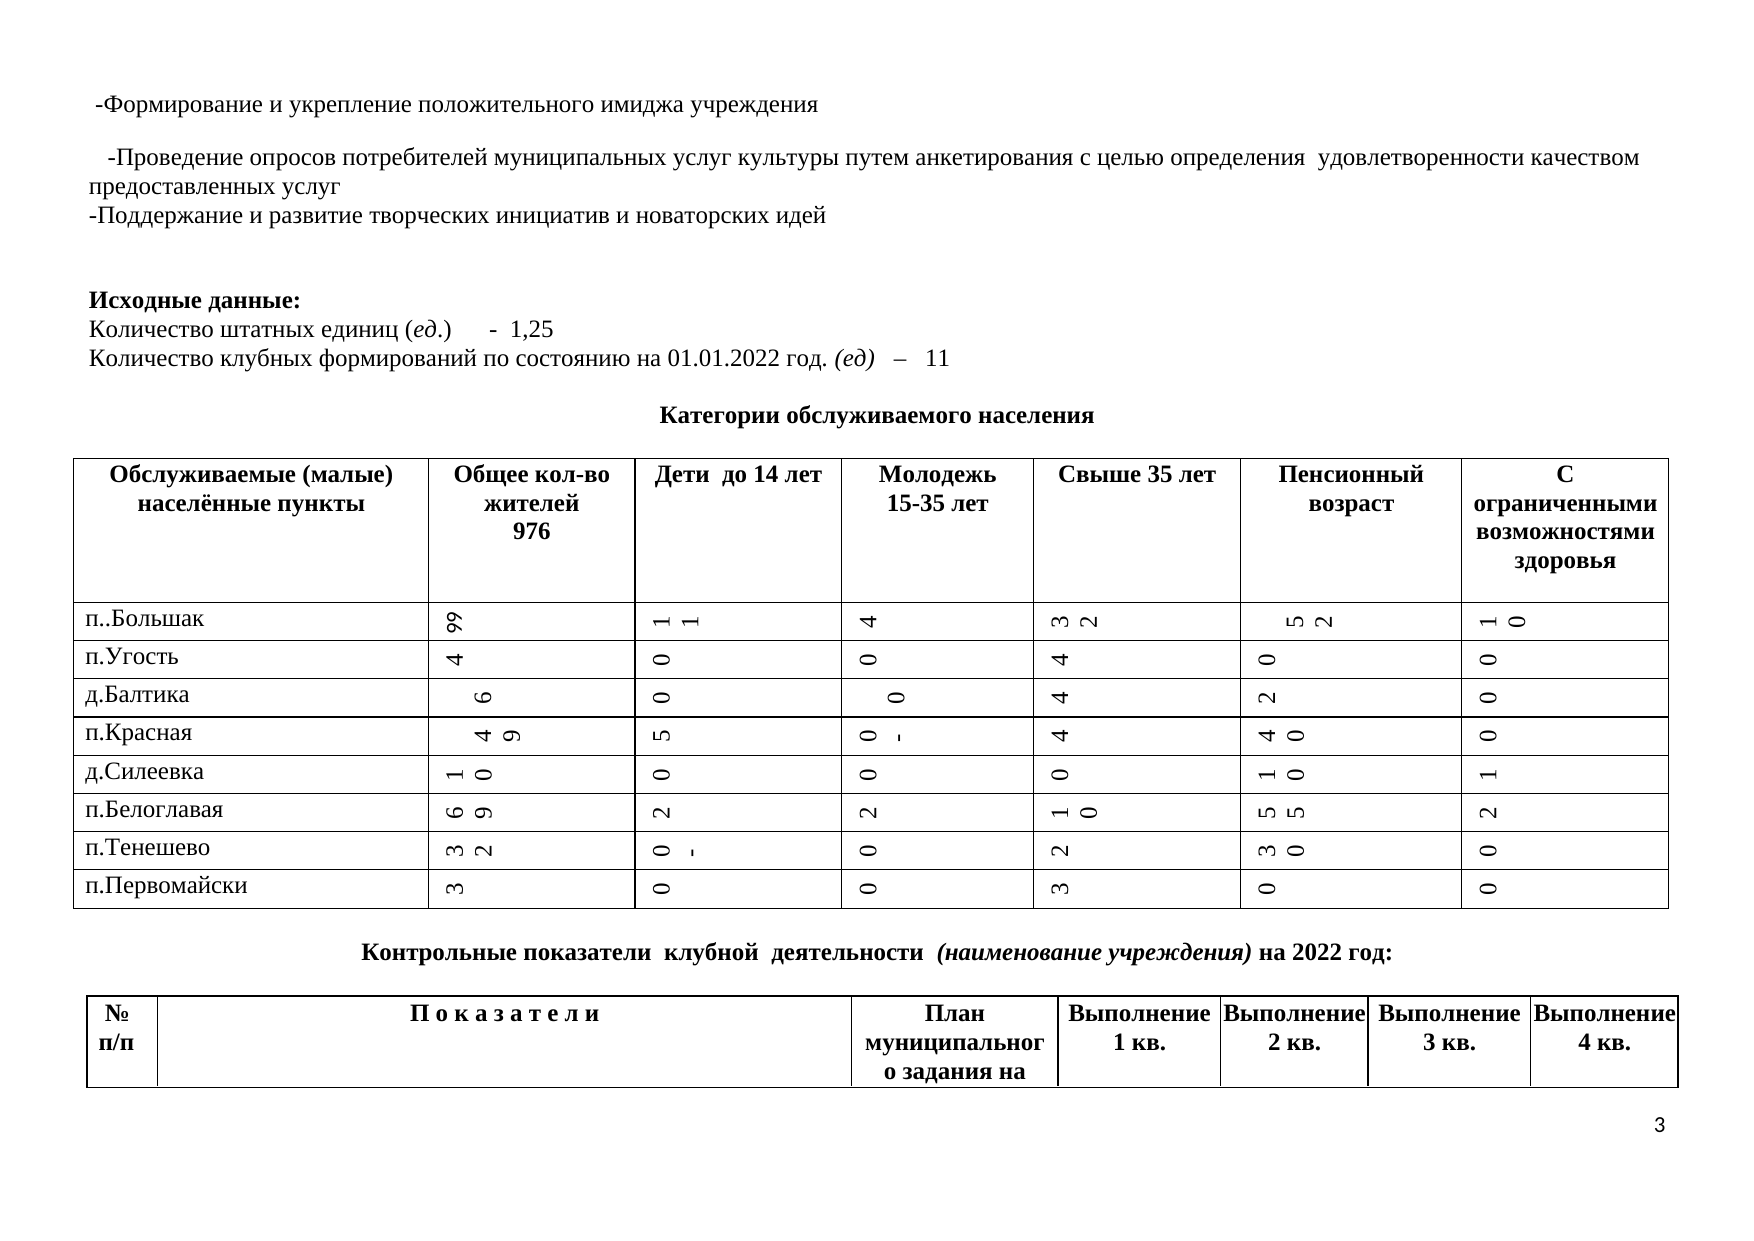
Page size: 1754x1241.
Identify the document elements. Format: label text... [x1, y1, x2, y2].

table_cell 0 [636, 756, 841, 793]
table_cell п.Красная [74, 718, 428, 755]
text -Проведение опросов потребителей муниципальных услуг культуры путем анкетирования с целью определения удовлетворенности качеством предоставленных услуг [89, 142, 1665, 200]
table_cell 2 [1034, 832, 1240, 869]
text -Поддержание и развитие творческих инициатив и новаторских идей [89, 200, 1665, 229]
table_cell 0 [1462, 718, 1668, 755]
table_cell 0 [1462, 832, 1668, 869]
table_header П о к а з а т е л и [158, 997, 851, 1086]
table_header Выполнение 3 кв. [1369, 997, 1530, 1086]
table_cell 49 [429, 718, 634, 755]
table_cell 30 [1241, 832, 1461, 869]
table_header Общее кол-во жителей 976 [429, 459, 634, 602]
table_cell 0- [636, 832, 841, 869]
table_cell п..Большак [74, 603, 428, 640]
table_cell 10 [1241, 756, 1461, 793]
table_cell 3 [1034, 870, 1240, 908]
table_cell 4 [1034, 641, 1240, 678]
table_cell 0 [636, 679, 841, 716]
table_cell 0 [1241, 641, 1461, 678]
table_cell 4 [429, 641, 634, 678]
table_cell 0 [1241, 870, 1461, 908]
table_cell д.Силеевка [74, 756, 428, 793]
table_header № п/п [88, 997, 157, 1086]
table_cell 4 [1034, 718, 1240, 755]
table_cell 2 [1462, 794, 1668, 831]
table_header Выполнение 2 кв. [1221, 997, 1367, 1086]
table_cell 0 [1462, 641, 1668, 678]
table_cell 10 [1462, 603, 1668, 640]
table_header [852, 997, 1057, 1086]
table_header Молодежь 15-35 лет [842, 459, 1033, 602]
table_cell 0 [842, 870, 1033, 908]
table_cell 2 [636, 794, 841, 831]
table_cell 5 [636, 718, 841, 755]
table_cell п.Тенешево [74, 832, 428, 869]
table_cell 10 [1034, 794, 1240, 831]
table_header Дети до 14 лет [636, 459, 841, 602]
text Количество штатных единиц (ед.) - 1,25 [89, 314, 1665, 343]
table_header Выполнение 1 кв. [1059, 997, 1220, 1086]
table_header Обслуживаемые (малые) населённые пункты [74, 459, 428, 602]
table_header Пенсионный возраст [1241, 459, 1461, 602]
table_cell 69 [429, 794, 634, 831]
table_cell п.Первомайски [74, 870, 428, 908]
table_cell 0 [842, 832, 1033, 869]
table_cell 0 [842, 679, 1033, 716]
text Контрольные показатели клубной деятельности (наименование учреждения) на 2022 год: [89, 937, 1665, 966]
table_header С ограниченными возможностями здоровья [1462, 459, 1668, 602]
table_cell 3 [429, 870, 634, 908]
table_cell 40 [1241, 718, 1461, 755]
table_cell 1 [1462, 756, 1668, 793]
text -Формирование и укрепление положительного имиджа учреждения [89, 89, 1665, 117]
table_header Выполнение 4 кв. [1531, 997, 1677, 1086]
table_cell д.Балтика [74, 679, 428, 716]
table_cell 0 [636, 641, 841, 678]
table_cell 0 [1462, 870, 1668, 908]
table_cell 0- [842, 718, 1033, 755]
table_cell 2 [842, 794, 1033, 831]
table_cell 0 [636, 870, 841, 908]
table_cell п.Белоглавая [74, 794, 428, 831]
table_cell 4 [1034, 679, 1240, 716]
table_cell 52 [1241, 603, 1461, 640]
table_cell 0 [1462, 679, 1668, 716]
table_cell 32 [1034, 603, 1240, 640]
table_cell 99 [429, 603, 634, 640]
text Количество клубных формирований по состоянию на 01.01.2022 год. (ед) – 11 [89, 343, 1665, 372]
table_cell 4 [842, 603, 1033, 640]
table_cell 0 [1034, 756, 1240, 793]
table_cell 10 [429, 756, 634, 793]
table_cell п.Угость [74, 641, 428, 678]
table_cell 0 [842, 641, 1033, 678]
table_cell 32 [429, 832, 634, 869]
table_cell 55 [1241, 794, 1461, 831]
text Категории обслуживаемого населения [89, 400, 1665, 429]
table_cell 2 [1241, 679, 1461, 716]
table_cell 11 [636, 603, 841, 640]
table_cell 6 [429, 679, 634, 716]
table_cell 0 [842, 756, 1033, 793]
text Исходные данные: [89, 285, 1665, 314]
table_header Свыше 35 лет [1034, 459, 1240, 602]
